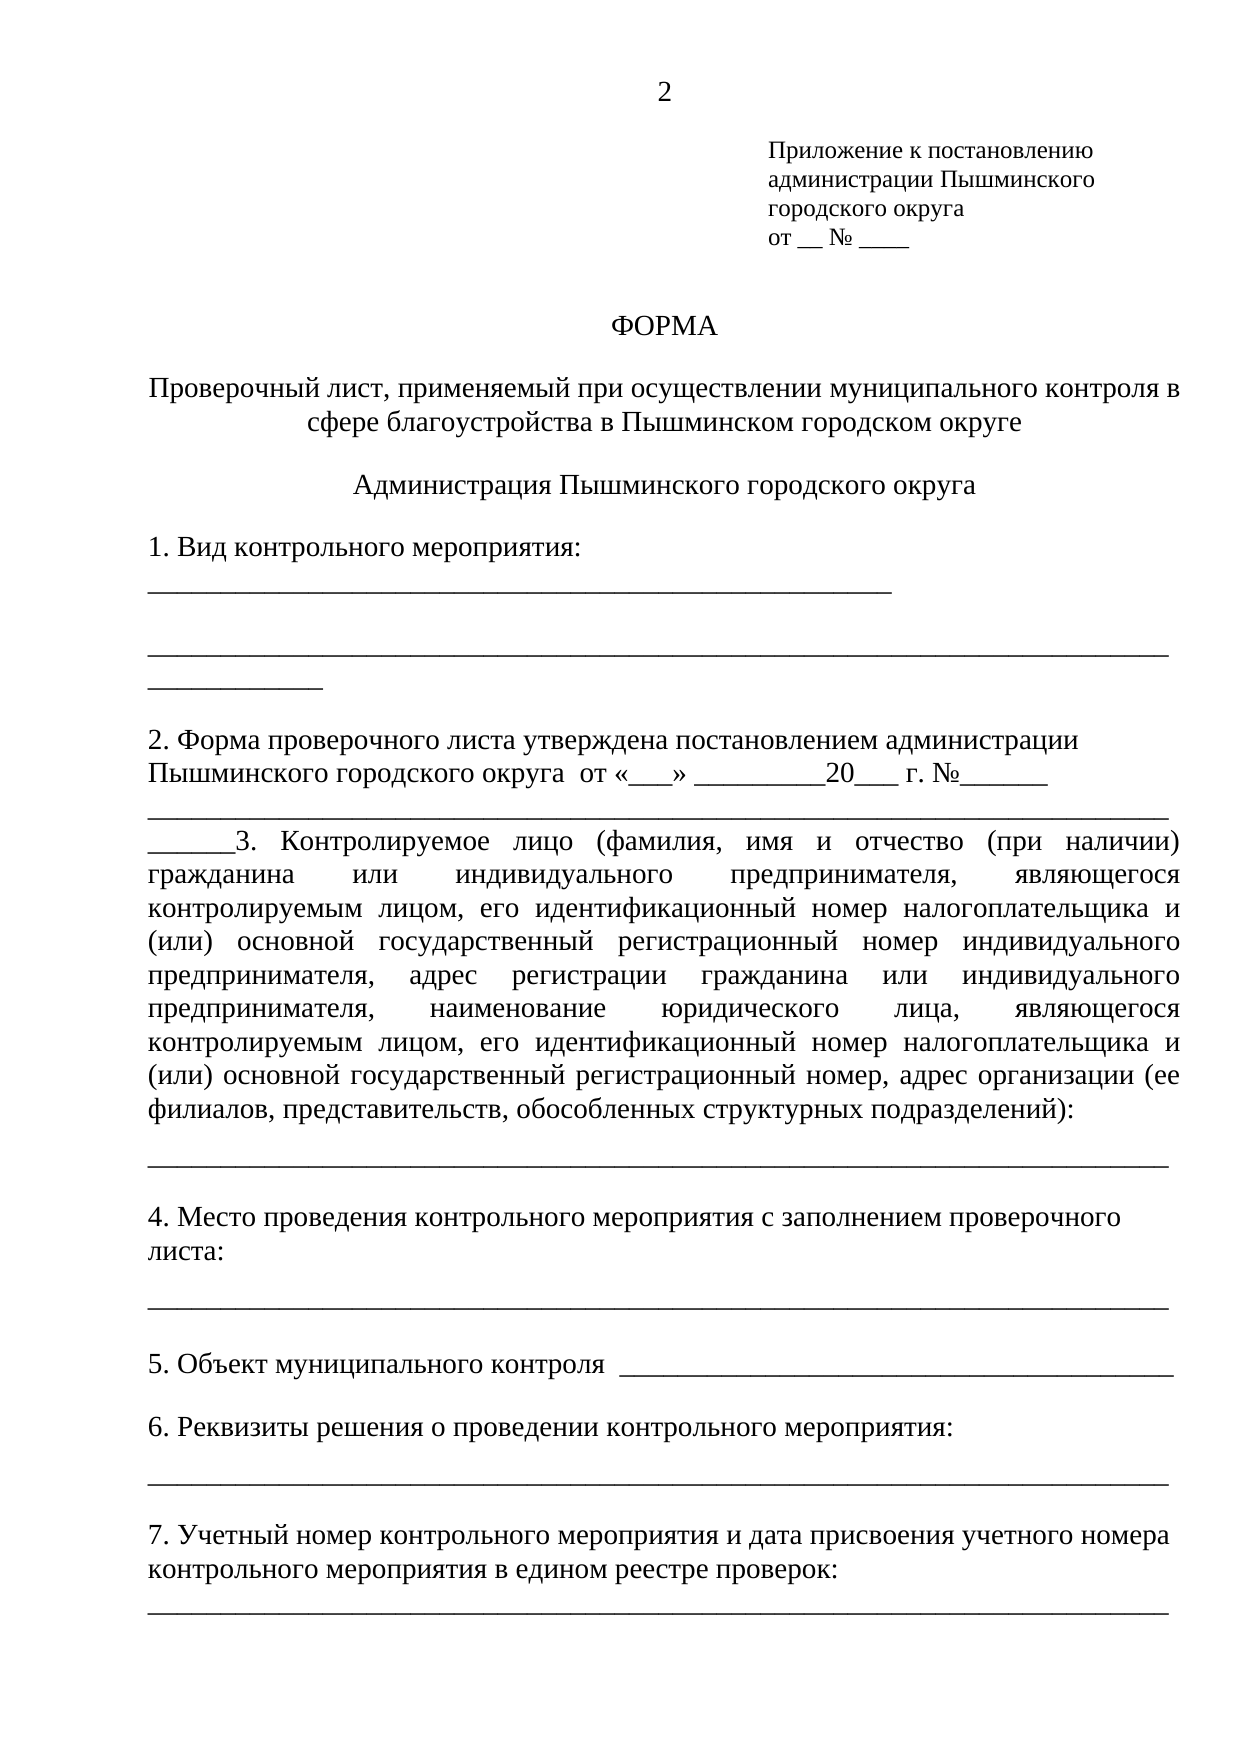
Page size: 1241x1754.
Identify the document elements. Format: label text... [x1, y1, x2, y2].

text ______________________________________________________________________ [148, 1455, 1181, 1488]
text 7. Учетный номер контрольного мероприятия и дата присвоения учетного номера контрольного мероприятия в едином реестре проверок: ______________________________________________________________________ [148, 1517, 1181, 1618]
text __________________________________________________________________________________ [148, 626, 1181, 693]
text ______________________________________________________________________ [148, 1279, 1181, 1313]
text 5. Объект муниципального контроля ______________________________________ [148, 1346, 1181, 1380]
text ФОРМА [148, 308, 1181, 341]
text 2. Форма проверочного листа утверждена постановлением администрации Пышминского городского округа от «___» _________20___ г. №______ [148, 722, 1181, 789]
text 4. Место проведения контрольного мероприятия с заполнением проверочного листа: [148, 1199, 1181, 1267]
text 6. Реквизиты решения о проведении контрольного мероприятия: [148, 1409, 1181, 1442]
text ____________________________________________________________________________3. Контролируемое лицо (фамилия, имя и отчество (при наличии) гражданина или индивидуального предпринимателя, являющегося контролируемым лицом, его идентификационный номер налогоплательщика и (или) основной государственный регистрационный номер индивидуального предпринимателя, адрес регистрации гражданина или индивидуального предпринимателя, наименование юридического лица, являющегося контролируемым лицом, его идентификационный номер налогоплательщика и (или) основной государственный регистрационный номер, адрес организации (ее филиалов, представительств, обособленных структурных подразделений): [148, 789, 1181, 1124]
text ______________________________________________________________________ [148, 1137, 1181, 1170]
text Администрация Пышминского городского округа [148, 467, 1181, 500]
text от __ № ____ [768, 222, 1181, 250]
text 1. Вид контрольного мероприятия: ___________________________________________________ [148, 529, 1181, 597]
text Проверочный лист, применяемый при осуществлении муниципального контроля в сфере благоустройства в Пышминском городском округе [148, 371, 1181, 438]
text Приложение к постановлению администрации Пышминского городского округа [768, 135, 1181, 222]
